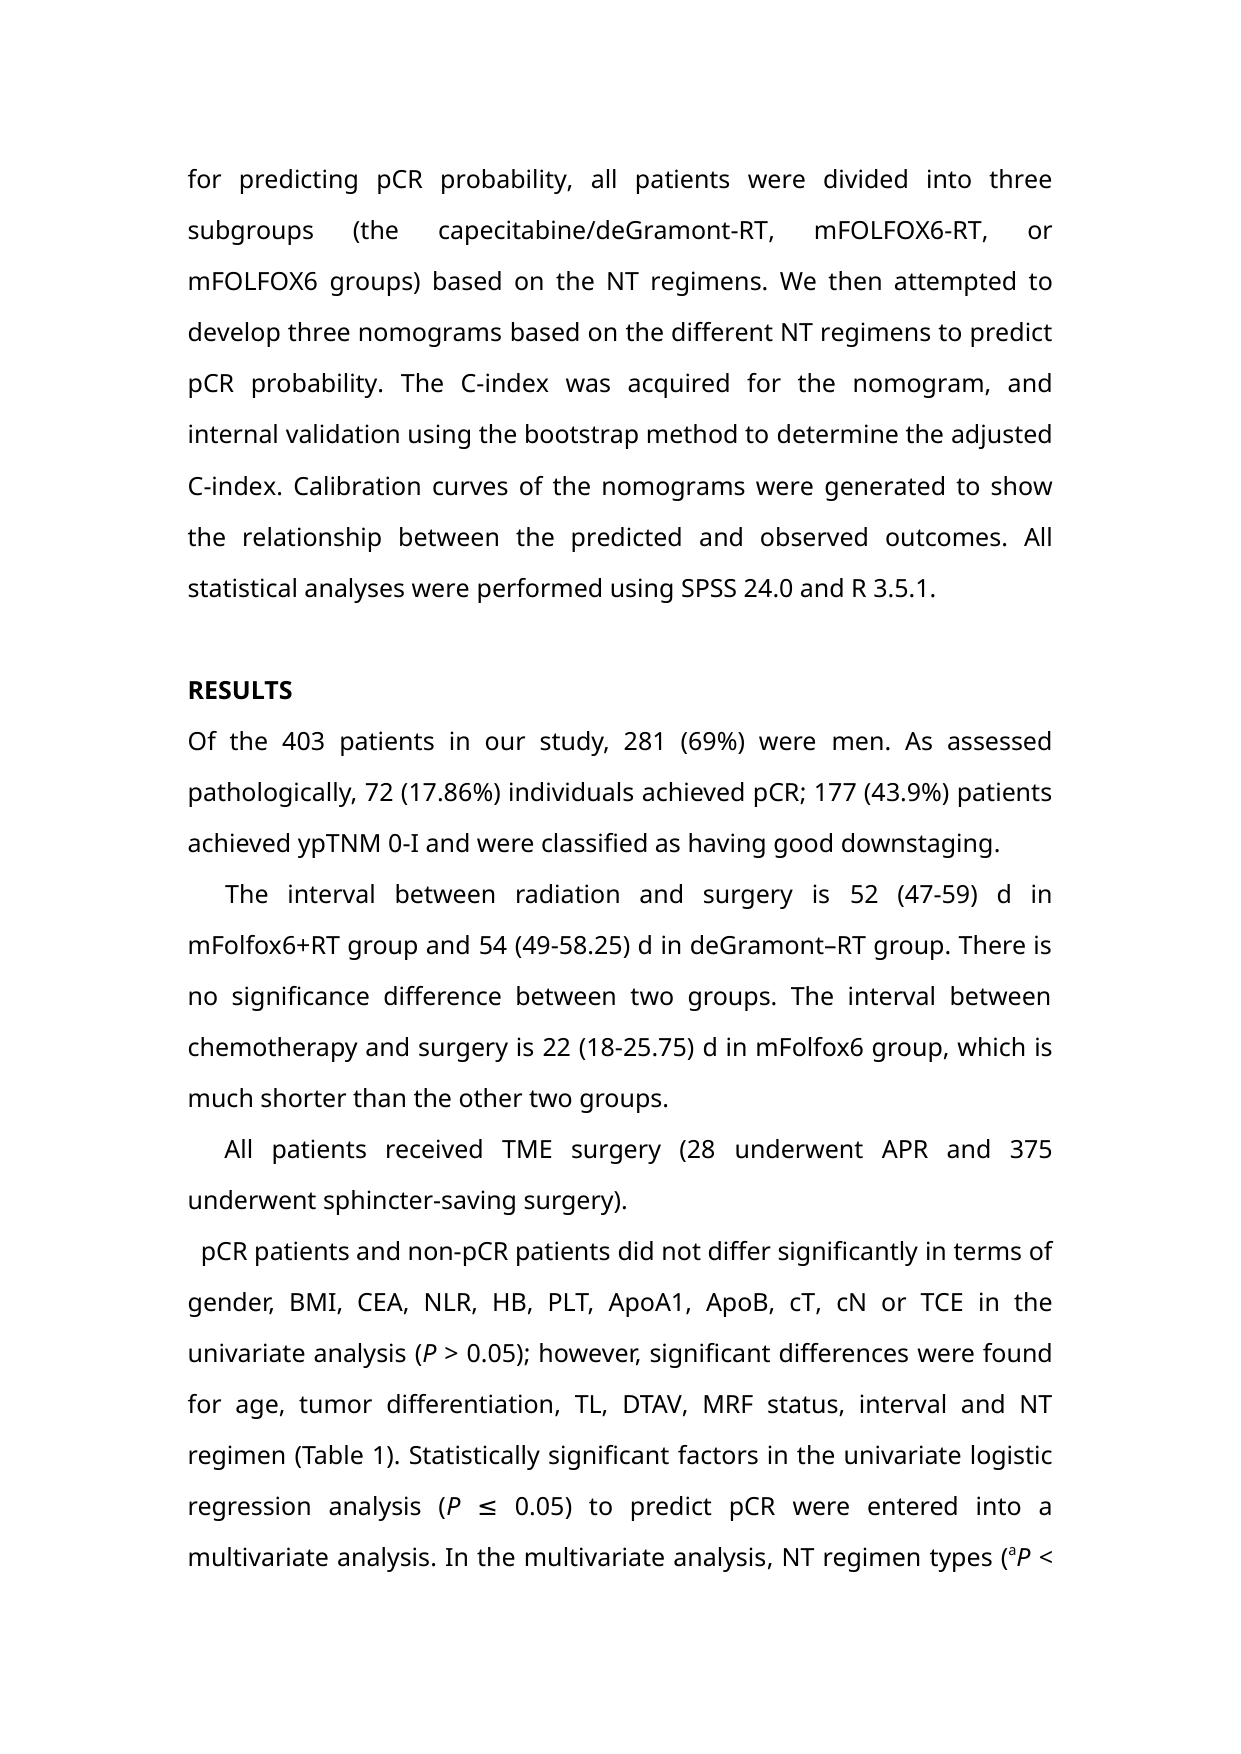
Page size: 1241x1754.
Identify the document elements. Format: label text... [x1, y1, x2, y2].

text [187, 162, 1053, 604]
text Of the 403 patients in our study, 281 (69%) were men. As assessed pathologically, 72 (17.86%) individuals achieved pCR; 177 (43.9%) patients achieved ypTNM 0-I and were classified as having good downstaging. [187, 723, 1053, 859]
text The interval between radiation and surgery is 52 (47-59) d in mFolfox6+RT group and 54 (49-58.25) d in deGramont–RT group. There is no significance difference between two groups. The interval between chemotherapy and surgery is 22 (18-25.75) d in mFolfox6 group, which is much shorter than the other two groups. [187, 877, 1053, 1115]
text All patients received TME surgery (28 underwent APR and 375 underwent sphincter-saving surgery). [187, 1132, 1053, 1217]
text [187, 1234, 1053, 1574]
text RESULTS [187, 672, 1053, 706]
